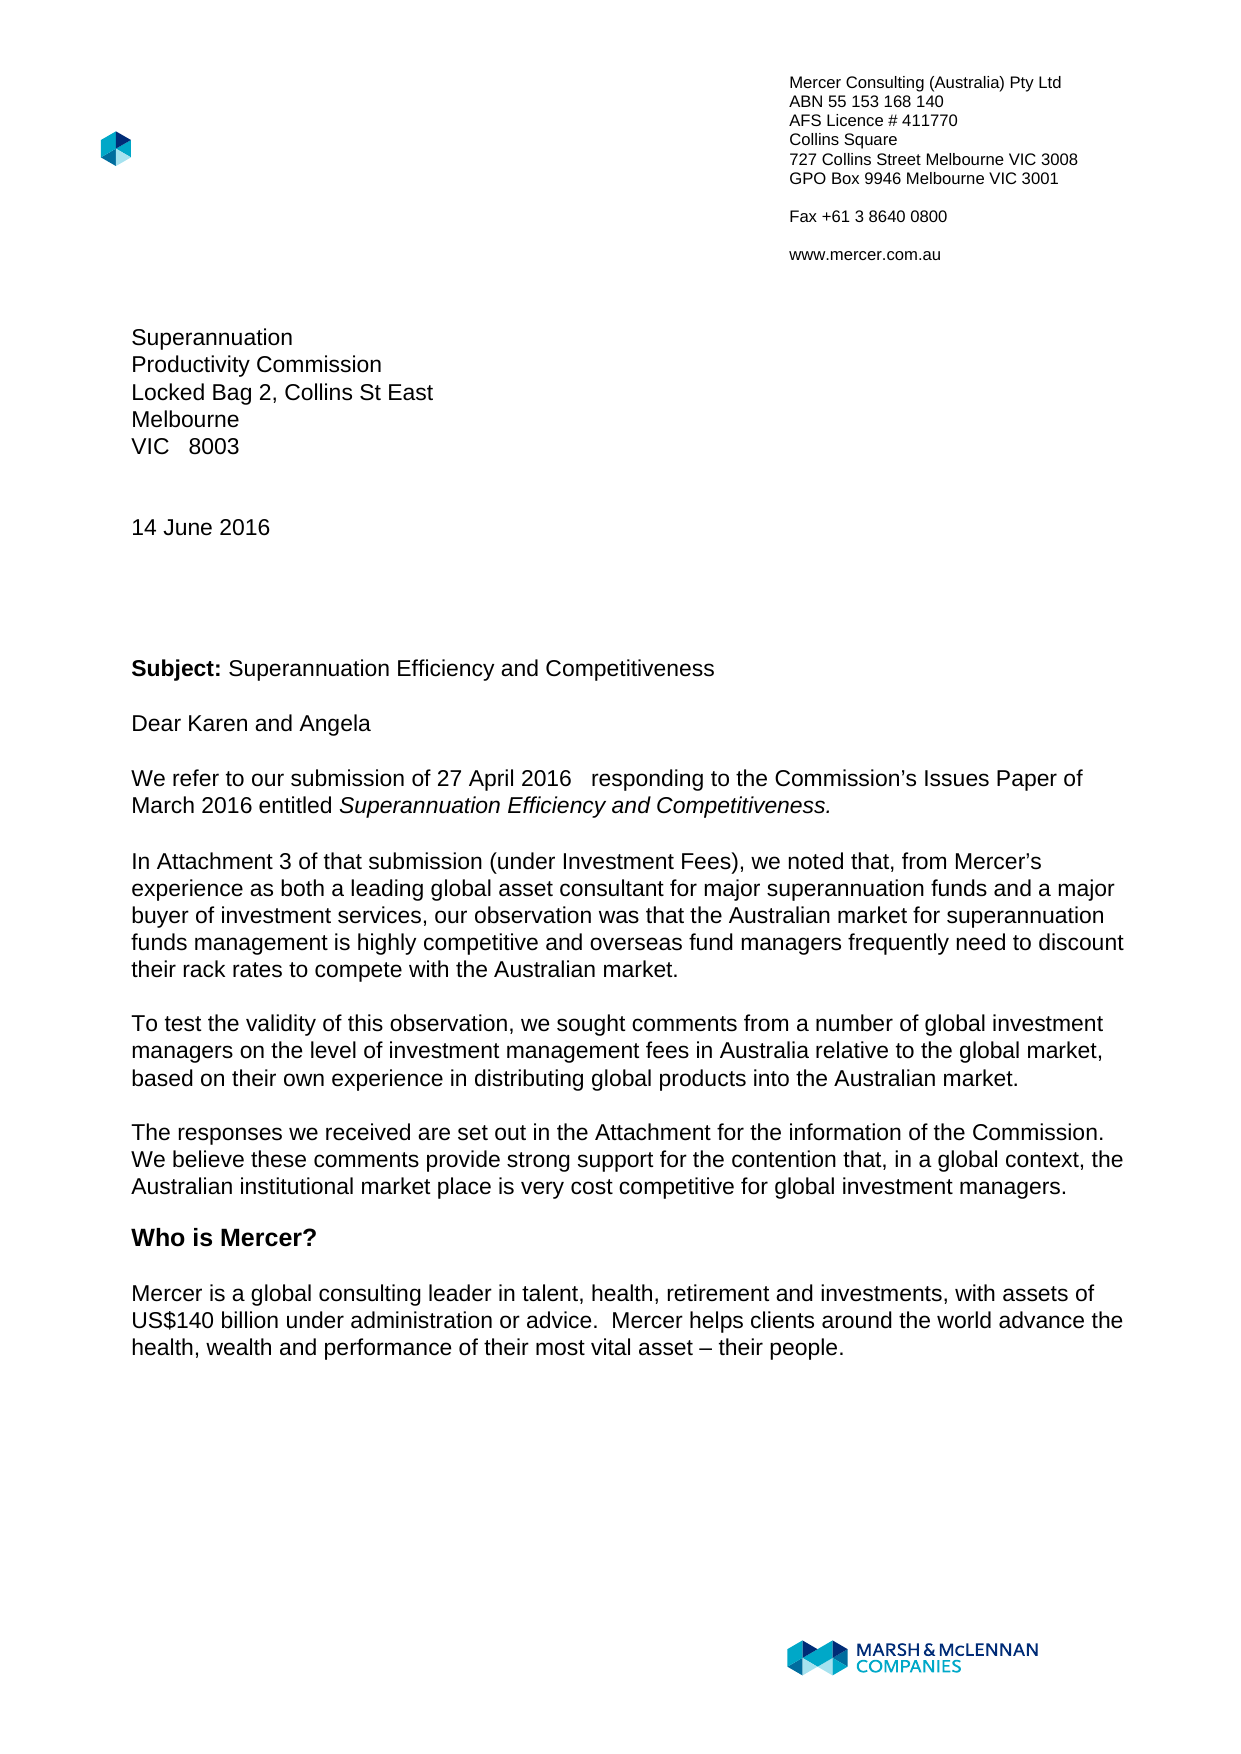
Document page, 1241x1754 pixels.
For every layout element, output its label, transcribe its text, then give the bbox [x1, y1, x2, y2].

text In Attachment 3 of that submission (under Investment Fees), we noted that, from Mercer’s experience as both a leading global asset consultant for major superannuation funds and a major buyer of investment services, our observation was that the Australian market for superannuation funds management is highly competitive and overseas fund managers frequently need to discount their rack rates to compete with the Australian market. [131, 847, 1128, 983]
text Dear Karen and Angela [131, 709, 1128, 736]
text We refer to our submission of 27 April 2016 responding to the Commission’s Issues Paper of March 2016 entitled Superannuation Efficiency and Competitiveness. [131, 765, 1128, 818]
list Who is Mercer? [131, 1223, 1128, 1252]
text Mercer is a global consulting leader in talent, health, retirement and investments, with assets of US$140 billion under administration or advice. Mercer helps clients around the world advance the health, wealth and performance of their most vital asset – their people. [131, 1279, 1128, 1360]
text To test the validity of this observation, we sought comments from a number of global investment managers on the level of investment management fees in Australia relative to the global market, based on their own experience in distributing global products into the Australian market. [131, 1010, 1128, 1091]
text Subject: Superannuation Efficiency and Competitiveness [131, 653, 1128, 681]
table_header Superannuation Productivity Commission Locked Bag 2, Collins St East Melbourne VIC 8003 [131, 324, 1128, 486]
text The responses we received are set out in the Attachment for the information of the Commission. We believe these comments provide strong support for the contention that, in a global context, the Australian institutional market place is very cost competitive for global investment managers. [131, 1118, 1128, 1199]
text 14 June 2016 [131, 513, 1128, 540]
